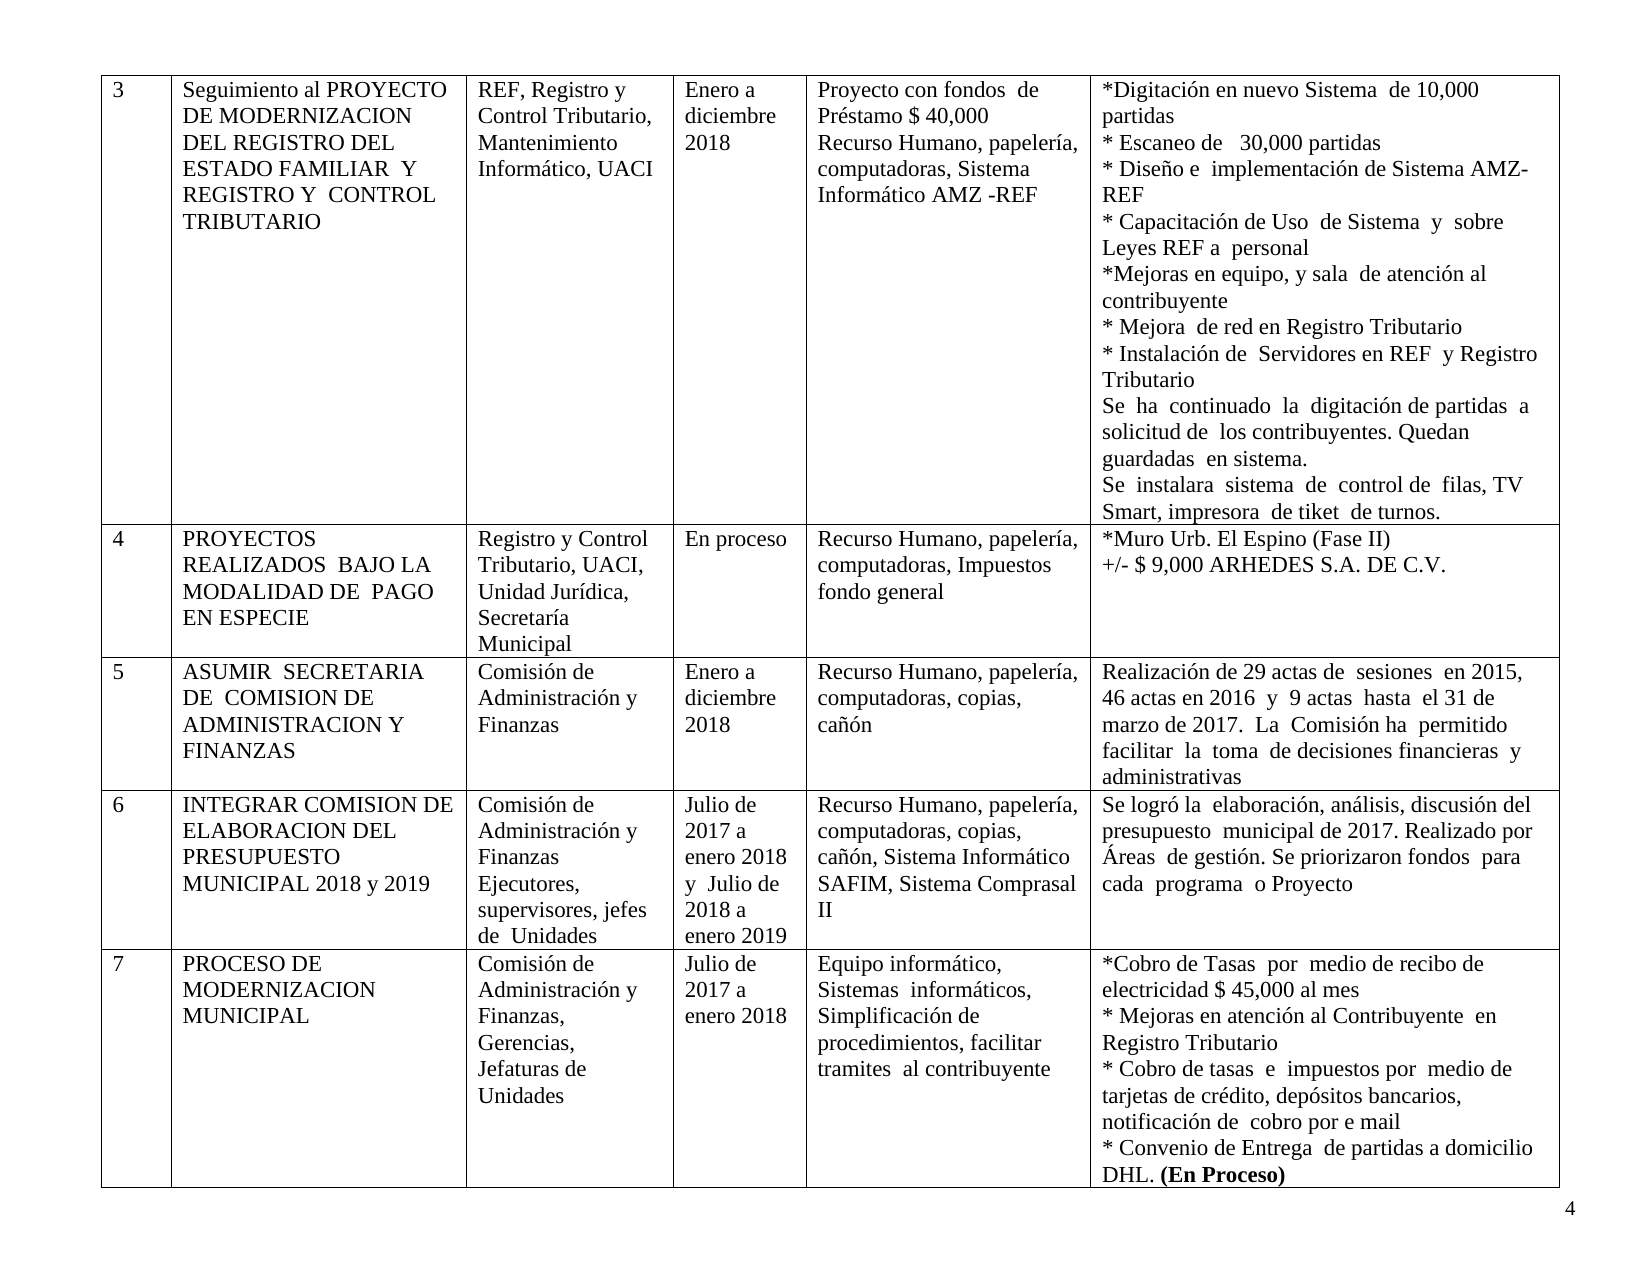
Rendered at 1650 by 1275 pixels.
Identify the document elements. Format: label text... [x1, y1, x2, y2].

table_cell PROYECTOS REALIZADOS BAJO LA MODALIDAD DE PAGO EN ESPECIE [172, 525, 466, 657]
table_cell Realización de 29 actas de sesiones en 2015, 46 actas en 2016 y 9 actas hasta el 31 de marzo de 2017. La Comisión ha permitido facilitar la toma de decisiones financieras y administrativas [1091, 658, 1559, 790]
table_cell Se logró la elaboración, análisis, discusión del presupuesto municipal de 2017. Realizado por Áreas de gestión. Se priorizaron fondos para cada programa o Proyecto [1091, 791, 1559, 949]
table_cell Recurso Humano, papelería, computadoras, copias, cañón, Sistema Informático SAFIM, Sistema Comprasal II [807, 791, 1090, 949]
table_cell En proceso [674, 525, 806, 657]
table_cell REF, Registro y Control Tributario, Mantenimiento Informático, UACI [467, 76, 673, 524]
table_cell Julio de 2017 a enero 2018 y Julio de 2018 a enero 2019 [674, 791, 806, 949]
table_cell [674, 950, 806, 1187]
table_cell Seguimiento al PROYECTO DE MODERNIZACION DEL REGISTRO DEL ESTADO FAMILIAR Y REGISTRO Y CONTROL TRIBUTARIO [172, 76, 466, 524]
table_cell 5 [102, 658, 171, 790]
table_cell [467, 950, 673, 1187]
table_cell Recurso Humano, papelería, computadoras, Impuestos fondo general [807, 525, 1090, 657]
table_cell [807, 950, 1090, 1187]
table_cell Registro y Control Tributario, UACI, Unidad Jurídica, Secretaría Municipal [467, 525, 673, 657]
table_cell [172, 950, 466, 1187]
table_cell 6 [102, 791, 171, 949]
table_cell 4 [102, 525, 171, 657]
table_cell 7 [102, 950, 171, 1187]
table_cell Recurso Humano, papelería, computadoras, copias, cañón [807, 658, 1090, 790]
table_cell INTEGRAR COMISION DE ELABORACION DEL PRESUPUESTO MUNICIPAL 2018 y 2019 [172, 791, 466, 949]
table_cell Enero a diciembre 2018 [674, 658, 806, 790]
table_cell *Muro Urb. El Espino (Fase II) +/- $ 9,000 ARHEDES S.A. DE C.V. [1091, 525, 1559, 657]
table_cell Enero a diciembre 2018 [674, 76, 806, 524]
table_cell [1091, 950, 1559, 1187]
table_cell Proyecto con fondos de Préstamo $ 40,000 Recurso Humano, papelería, computadoras, Sistema Informático AMZ -REF [807, 76, 1090, 524]
table_cell 3 [102, 76, 171, 524]
table_cell ASUMIR SECRETARIA DE COMISION DE ADMINISTRACION Y FINANZAS [172, 658, 466, 790]
table_cell *Digitación en nuevo Sistema de 10,000 partidas * Escaneo de 30,000 partidas * Diseño e implementación de Sistema AMZ-REF * Capacitación de Uso de Sistema y sobre Leyes REF a personal *Mejoras en equipo, y sala de atención al contribuyente * Mejora de red en Registro Tributario * Instalación de Servidores en REF y Registro Tributario Se ha continuado la digitación de partidas a solicitud de los contribuyentes. Quedan guardadas en sistema. Se instalara sistema de control de filas, TV Smart, impresora de tiket de turnos. [1091, 76, 1559, 524]
table_cell Comisión de Administración y Finanzas Ejecutores, supervisores, jefes de Unidades [467, 791, 673, 949]
table_cell Comisión de Administración y Finanzas [467, 658, 673, 790]
